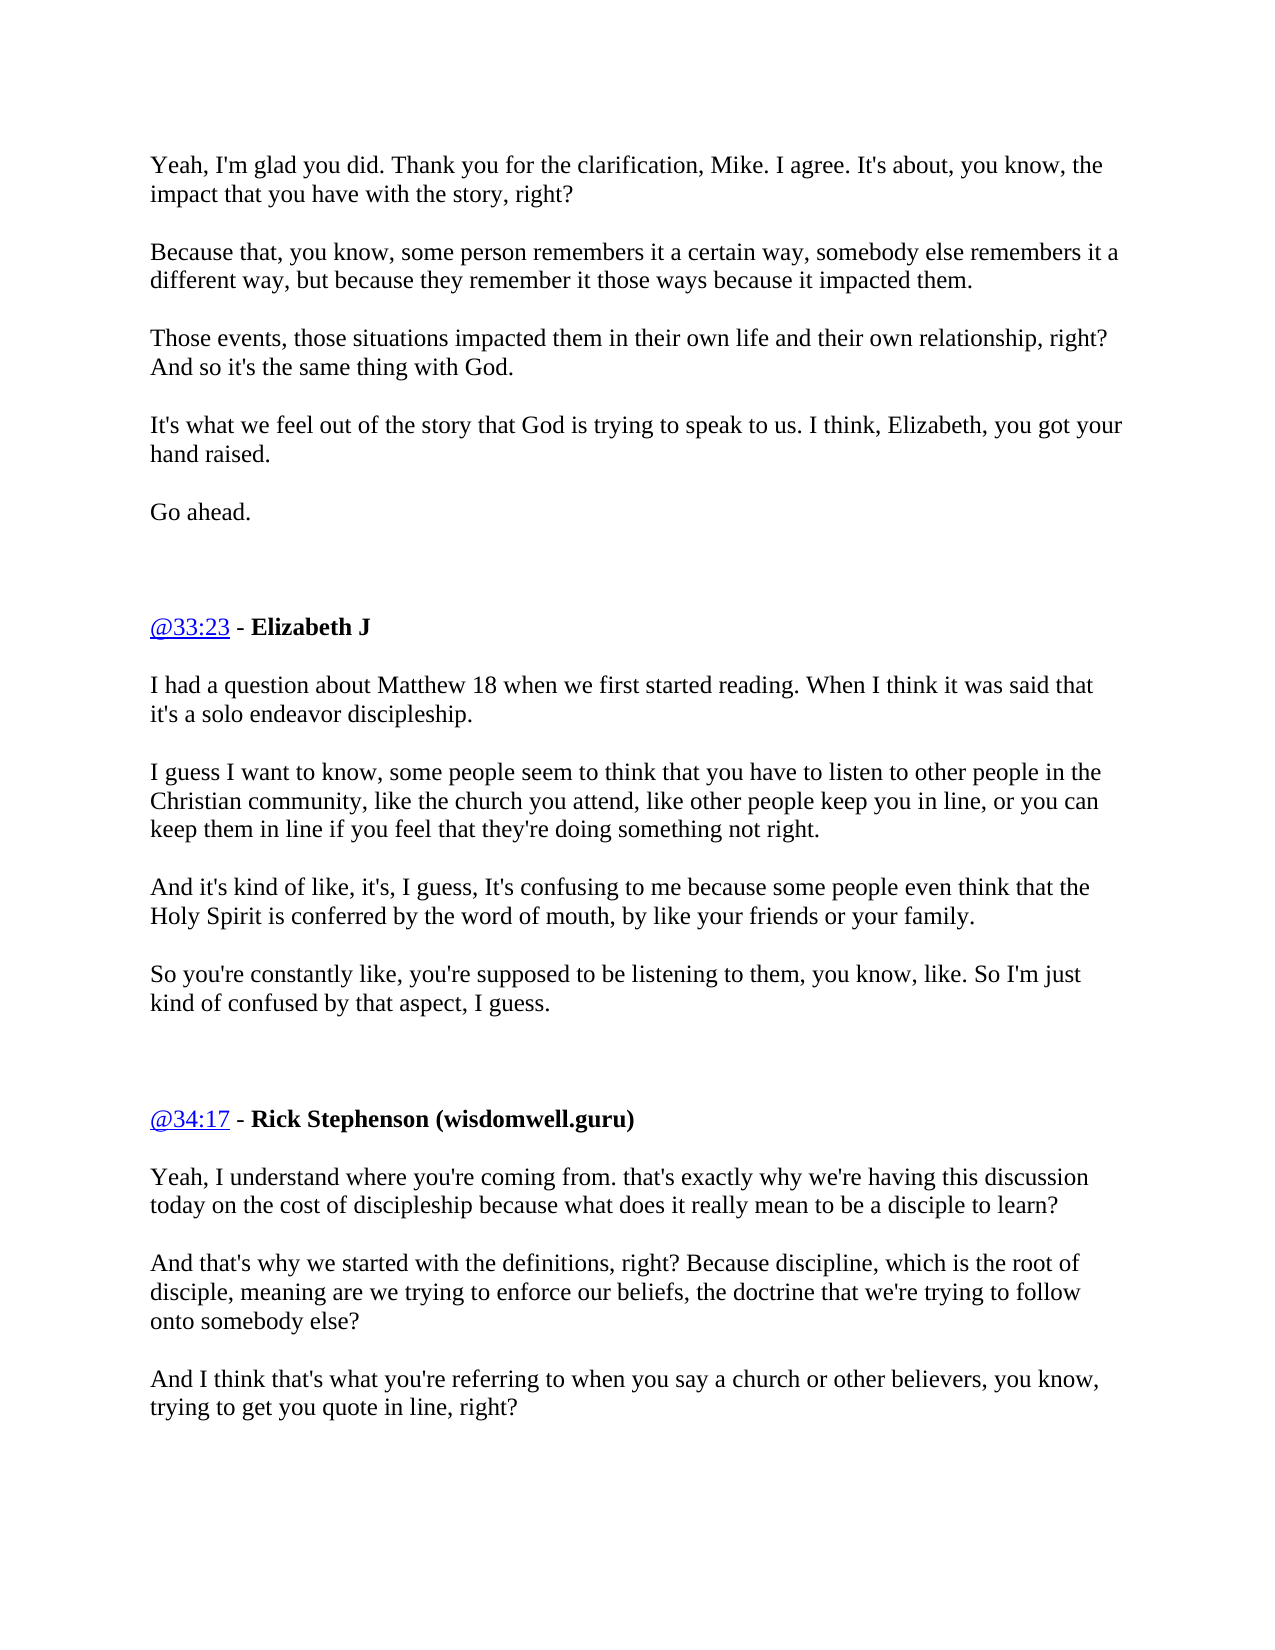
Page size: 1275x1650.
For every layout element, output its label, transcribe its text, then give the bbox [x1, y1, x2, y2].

text I had a question about Matthew 18 when we first started reading. When I think it was said that it's a solo endeavor discipleship. [150, 670, 1125, 728]
text And it's kind of like, it's, I guess, It's confusing to me because some people even think that the Holy Spirit is conferred by the word of mouth, by like your friends or your family. [150, 872, 1125, 930]
text And I think that's what you're referring to when you say a church or other believers, you know, trying to get you quote in line, right? [150, 1364, 1125, 1421]
text And that's why we started with the definitions, right? Because discipline, which is the root of disciple, meaning are we trying to enforce our beliefs, the doctrine that we're trying to follow onto somebody else? [150, 1248, 1125, 1334]
text @34:17 - Rick Stephenson (wisdomwell.guru) [150, 1104, 1125, 1132]
text @33:23 - Elizabeth J [150, 612, 1125, 641]
text I guess I want to know, some people seem to think that you have to listen to other people in the Christian community, like the church you attend, like other people keep you in line, or you can keep them in line if you feel that they're doing something not right. [150, 757, 1125, 843]
text Because that, you know, some person remembers it a certain way, somebody else remembers it a different way, but because they remember it those ways because it impacted them. [150, 237, 1125, 294]
text Yeah, I understand where you're coming from. that's exactly why we're having this discussion today on the cost of discipleship because what does it really mean to be a disciple to learn? [150, 1162, 1125, 1219]
text So you're constantly like, you're supposed to be listening to them, you know, like. So I'm just kind of confused by that aspect, I guess. [150, 959, 1125, 1017]
text It's what we feel out of the story that God is trying to speak to us. I think, Elizabeth, you got your hand raised. [150, 410, 1125, 467]
text Yeah, I'm glad you did. Thank you for the clarification, Mike. I agree. It's about, you know, the impact that you have with the story, right? [150, 150, 1125, 207]
text Those events, those situations impacted them in their own life and their own relationship, right? And so it's the same thing with God. [150, 323, 1125, 381]
text Go ahead. [150, 497, 1125, 525]
